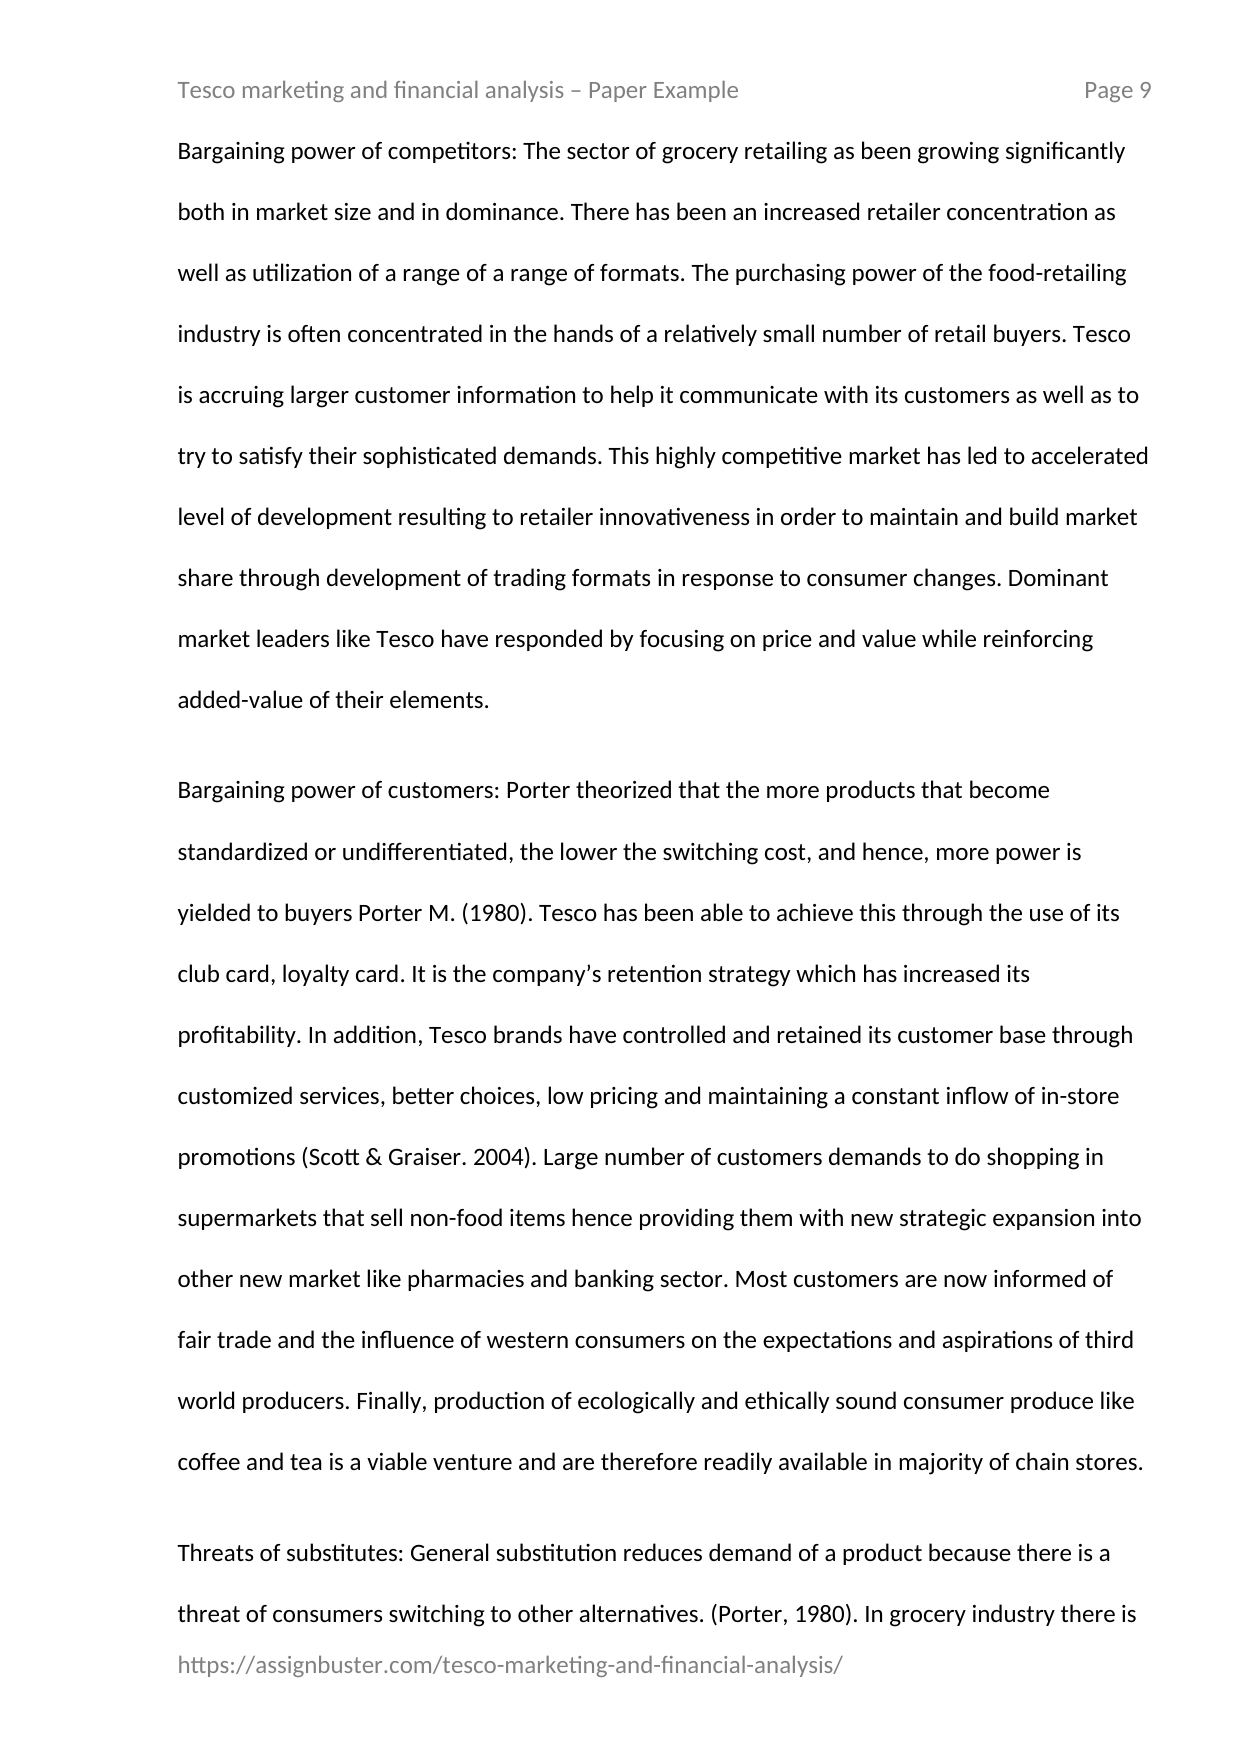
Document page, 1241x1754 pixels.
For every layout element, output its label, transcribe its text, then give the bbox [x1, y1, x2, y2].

text Bargaining power of competitors: The sector of grocery retailing as been growing significantly both in market size and in dominance. There has been an increased retailer concentration as well as utilization of a range of a range of formats. The purchasing power of the food-retailing industry is often concentrated in the hands of a relatively small number of retail buyers. Tesco is accruing larger customer information to help it communicate with its customers as well as to try to satisfy their sophisticated demands. This highly competitive market has led to accelerated level of development resulting to retailer innovativeness in order to maintain and build market share through development of trading formats in response to consumer changes. Dominant market leaders like Tesco have responded by focusing on price and value while reinforcing added-value of their elements. [177, 135, 1152, 715]
text Bargaining power of customers: Porter theorized that the more products that become standardized or undifferentiated, the lower the switching cost, and hence, more power is yielded to buyers Porter M. (1980). Tesco has been able to achieve this through the use of its club card, loyalty card. It is the company’s retention strategy which has increased its profitability. In addition, Tesco brands have controlled and retained its customer base through customized services, better choices, low pricing and maintaining a constant inflow of in-store promotions (Scott & Graiser. 2004). Large number of customers demands to do shopping in supermarkets that sell non-food items hence providing them with new strategic expansion into other new market like pharmacies and banking sector. Most customers are now informed of fair trade and the influence of western consumers on the expectations and aspirations of third world producers. Finally, production of ecologically and ethically sound consumer produce like coffee and tea is a viable venture and are therefore readily available in majority of chain stores. [177, 775, 1152, 1477]
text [177, 1537, 1152, 1628]
